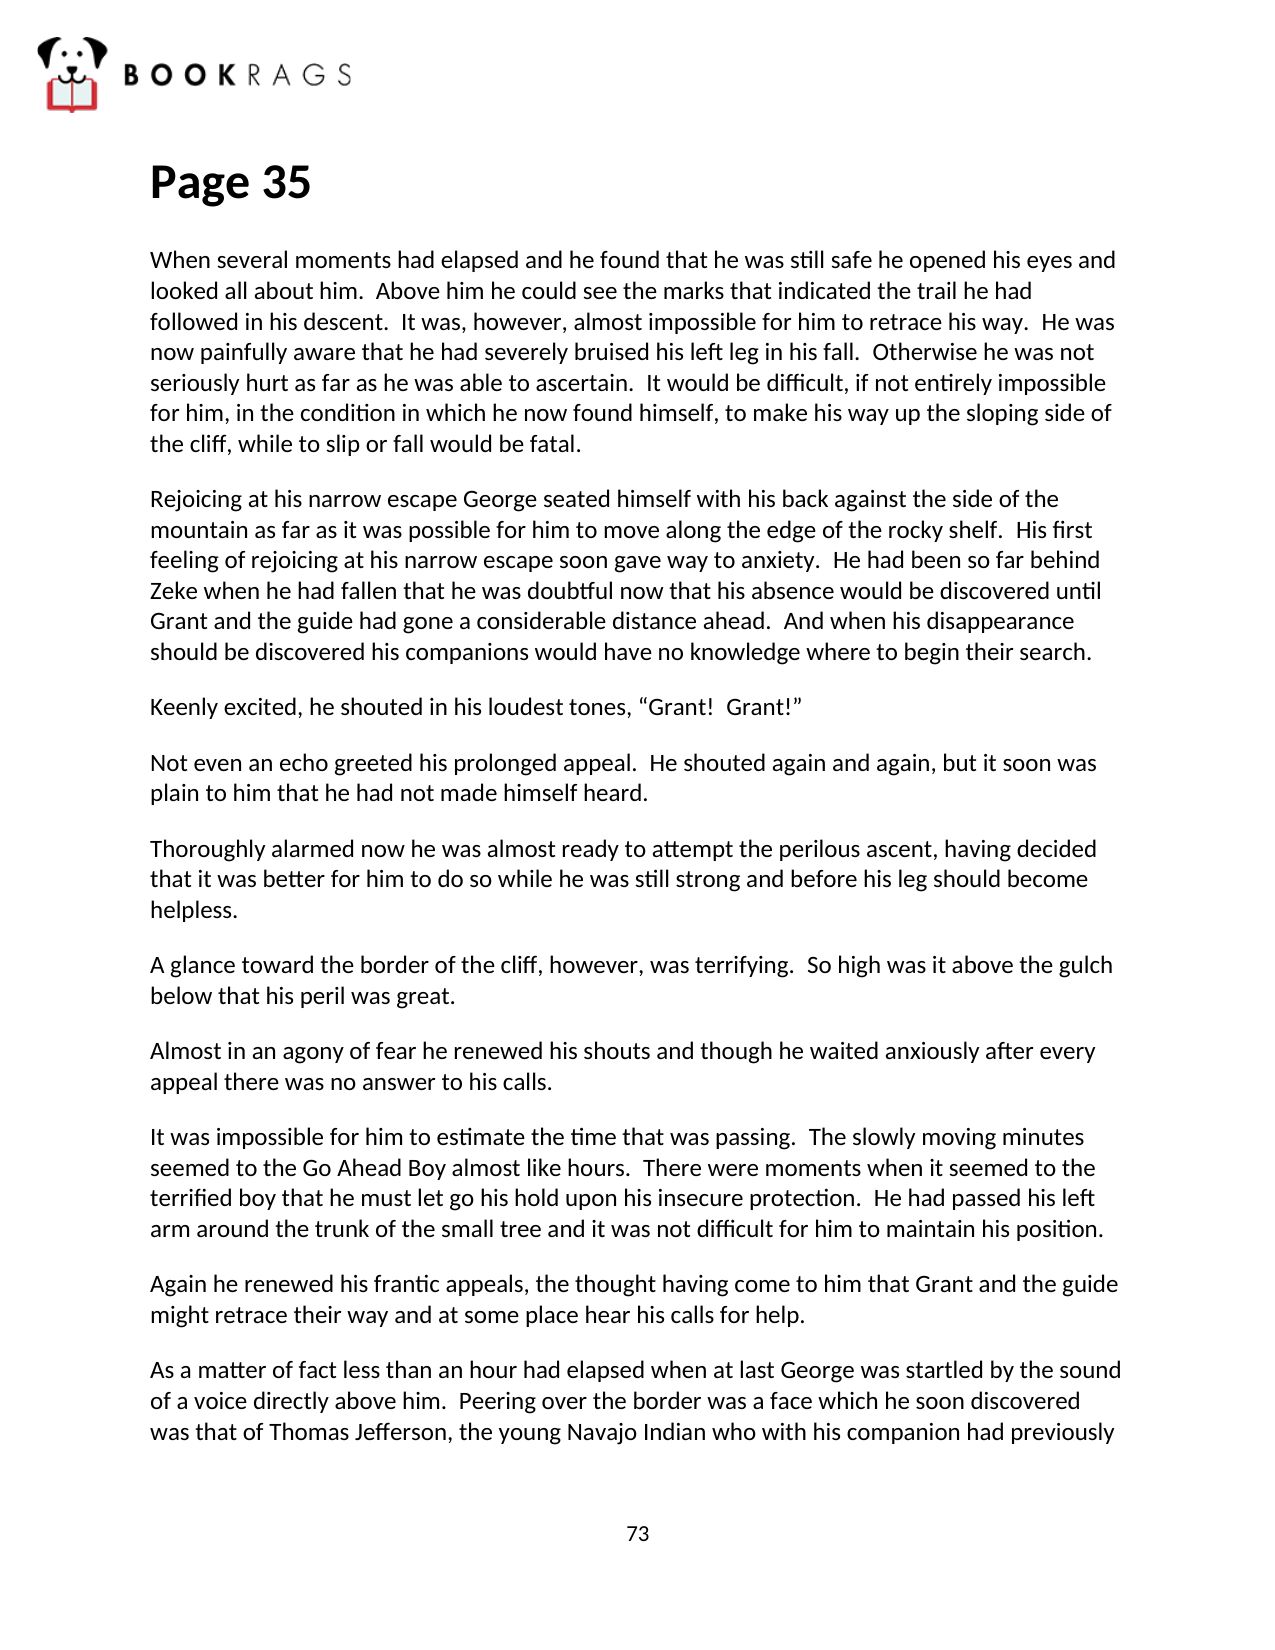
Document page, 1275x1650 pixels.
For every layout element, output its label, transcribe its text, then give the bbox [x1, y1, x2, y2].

text Almost in an agony of fear he renewed his shouts and though he waited anxiously after every appeal there was no answer to his calls. [150, 1036, 1125, 1097]
text Again he renewed his frantic appeals, the thought having come to him that Grant and the guide might retrace their way and at some place hear his calls for help. [150, 1269, 1125, 1330]
text Thoroughly alarmed now he was almost ready to attempt the perilous ascent, having decided that it was better for him to do so while he was still strong and before his leg should become helpless. [150, 833, 1125, 924]
text It was impossible for him to estimate the time that was passing. The slowly moving minutes seemed to the Go Ahead Boy almost like hours. There were moments when it seemed to the terrified boy that he must let go his hold upon his insecure protection. He had passed his left arm around the trunk of the small tree and it was not difficult for him to maintain his position. [150, 1122, 1125, 1244]
text When several moments had elapsed and he found that he was still safe he opened his eyes and looked all about him. Above him he could see the marks that indicated the trail he had followed in his descent. It was, however, almost impossible for him to retrace his way. He was now painfully aware that he had severely bruised his left leg in his fall. Otherwise he was not seriously hurt as far as he was able to ascertain. It would be difficult, if not entirely impossible for him, in the condition in which he now found himself, to make his way up the sloping side of the cliff, while to slip or fall would be fatal. [150, 244, 1125, 458]
text Page 35 [150, 150, 1125, 211]
text Rejoicing at his narrow escape George seated himself with his back against the side of the mountain as far as it was possible for him to move along the edge of the rocky shelf. His first feeling of rejoicing at his narrow escape soon gave way to anxiety. He had been so far behind Zeke when he had fallen that he was doubtful now that his absence would be discovered until Grant and the guide had gone a considerable distance ahead. And when his disappearance should be discovered his companions would have no knowledge where to begin their search. [150, 483, 1125, 666]
text Keenly excited, he shouted in his loudest tones, “Grant! Grant!” [150, 691, 1125, 722]
picture [37, 37, 351, 113]
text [150, 1355, 1125, 1446]
text Not even an echo greeted his prolonged appeal. He shouted again and again, but it soon was plain to him that he had not made himself heard. [150, 747, 1125, 808]
text A glance toward the border of the cliff, however, was terrifying. So high was it above the gulch below that his peril was great. [150, 949, 1125, 1011]
